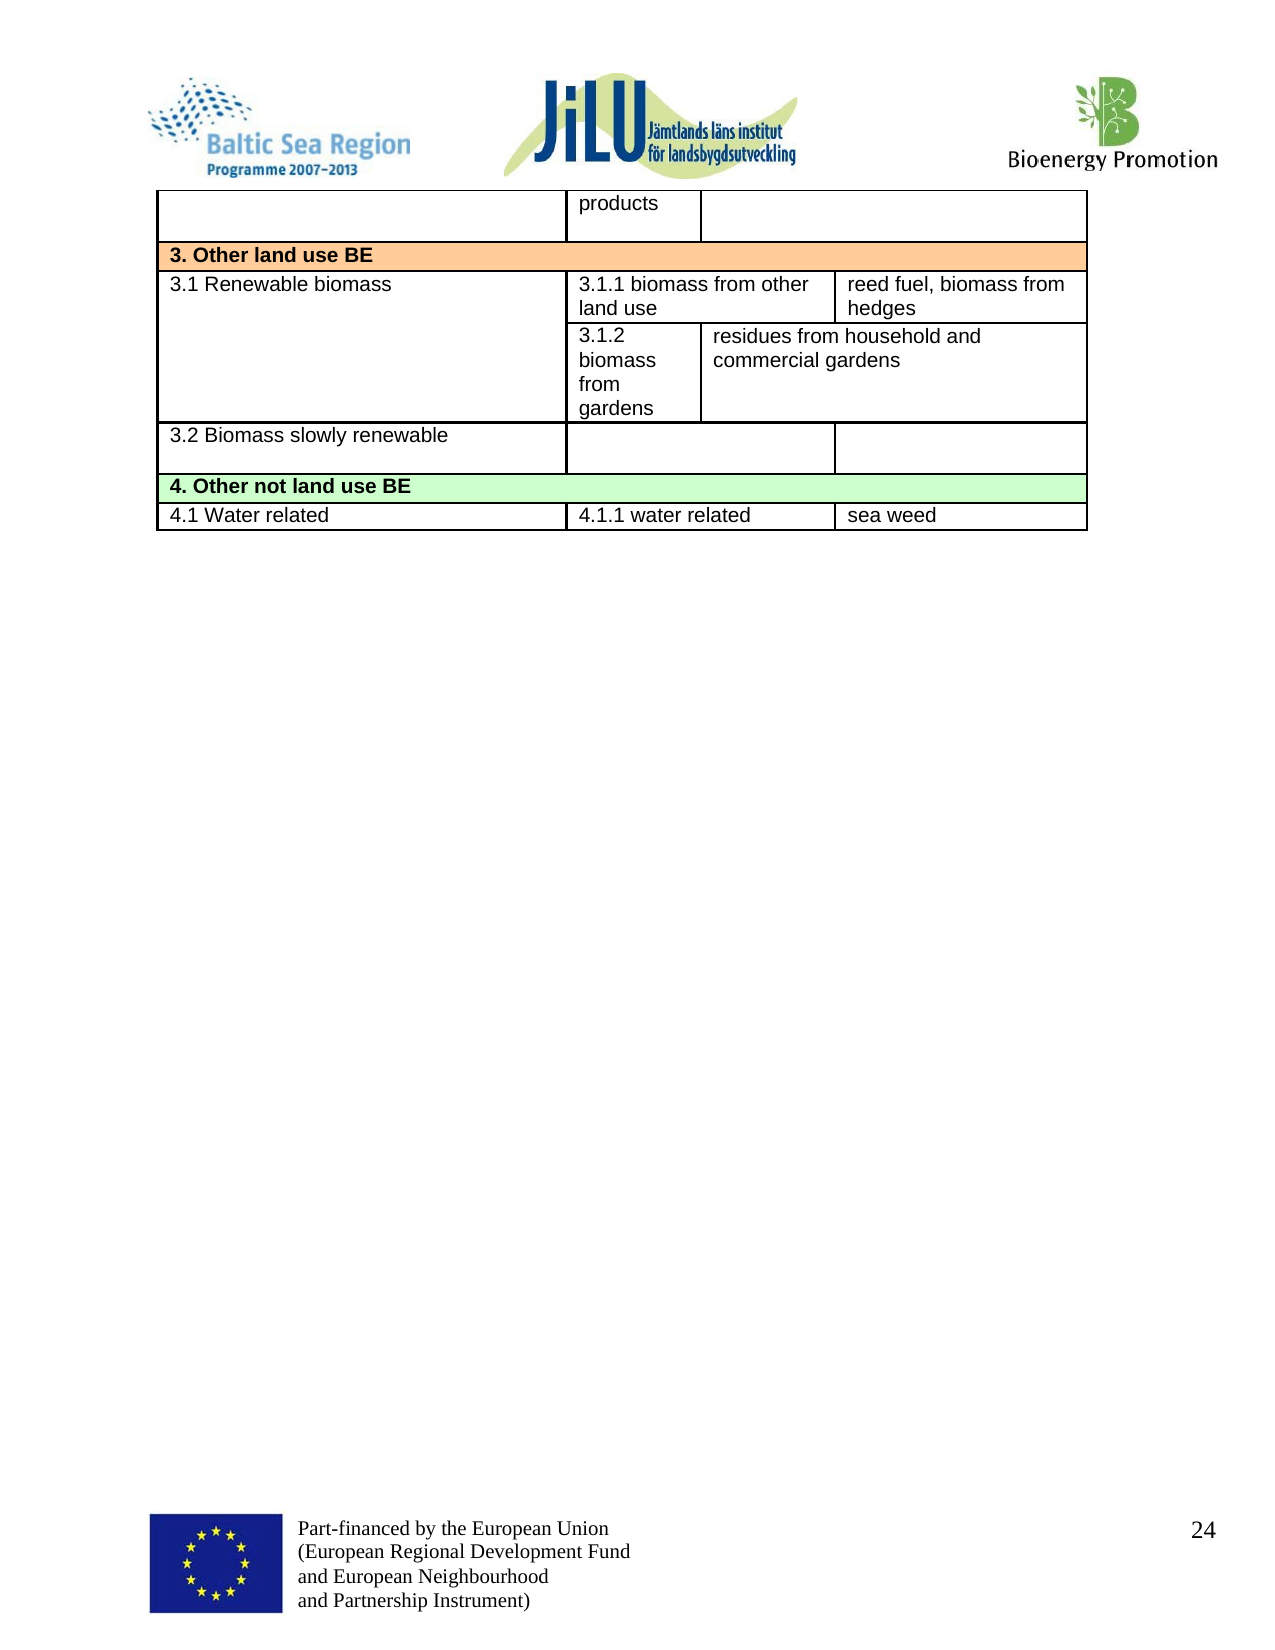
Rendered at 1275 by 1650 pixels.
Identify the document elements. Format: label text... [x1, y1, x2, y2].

table_cell [836, 424, 1086, 473]
picture [147, 77, 411, 178]
table_cell 3. Other land use BE [159, 243, 1086, 270]
table_cell residues from household and commercial gardens [702, 324, 1086, 421]
picture [503, 73, 798, 179]
table_cell 3.1.2 biomass from gardens [568, 324, 700, 421]
table_cell reed fuel, biomass from hedges [836, 272, 1086, 322]
table_header [702, 191, 1086, 241]
table_cell [568, 424, 834, 473]
table_cell sea weed [836, 504, 1086, 529]
table_cell 3.1.1 biomass from other land use [568, 272, 834, 322]
picture [147, 1511, 286, 1615]
table_cell 4.1.1 water related [568, 504, 834, 529]
table_cell 4.1 Water related [159, 504, 565, 529]
table_cell 3.2 Biomass slowly renewable [159, 424, 565, 473]
table_header [159, 191, 565, 241]
table_header products [568, 191, 700, 241]
picture [1009, 69, 1218, 171]
table_cell 4. Other not land use BE [159, 475, 1086, 502]
table_cell 3.1 Renewable biomass [159, 272, 565, 421]
